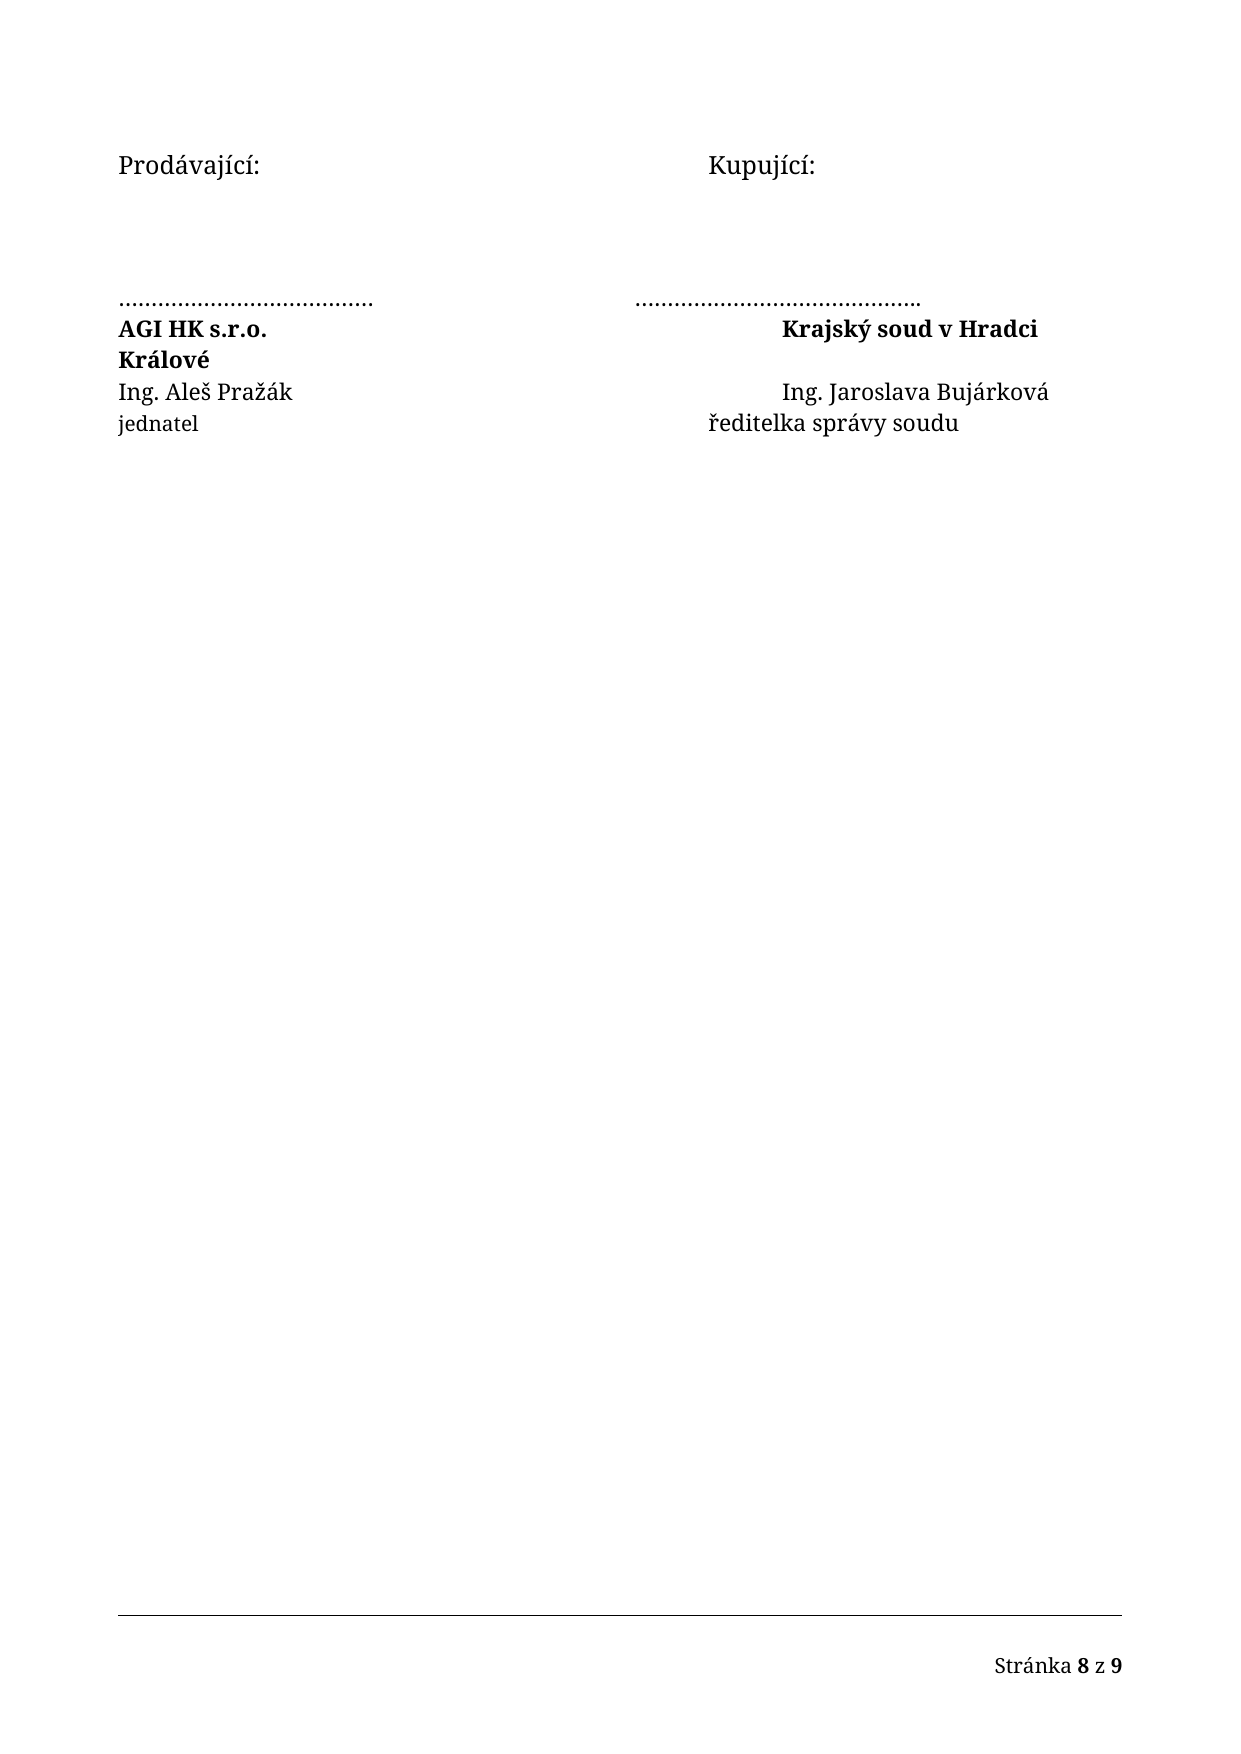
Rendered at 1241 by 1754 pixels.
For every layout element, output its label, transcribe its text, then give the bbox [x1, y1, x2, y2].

text Prodávající: Kupující: [118, 148, 1122, 182]
text AGI HK s.r.o. Krajský soud v Hradci Králové [118, 313, 1122, 376]
text jednatel ředitelka správy soudu [118, 407, 1122, 438]
text ………………………………… …………………………………….. [118, 282, 1122, 313]
text Ing. Aleš Pražák Ing. Jaroslava Bujárková [118, 376, 1122, 407]
